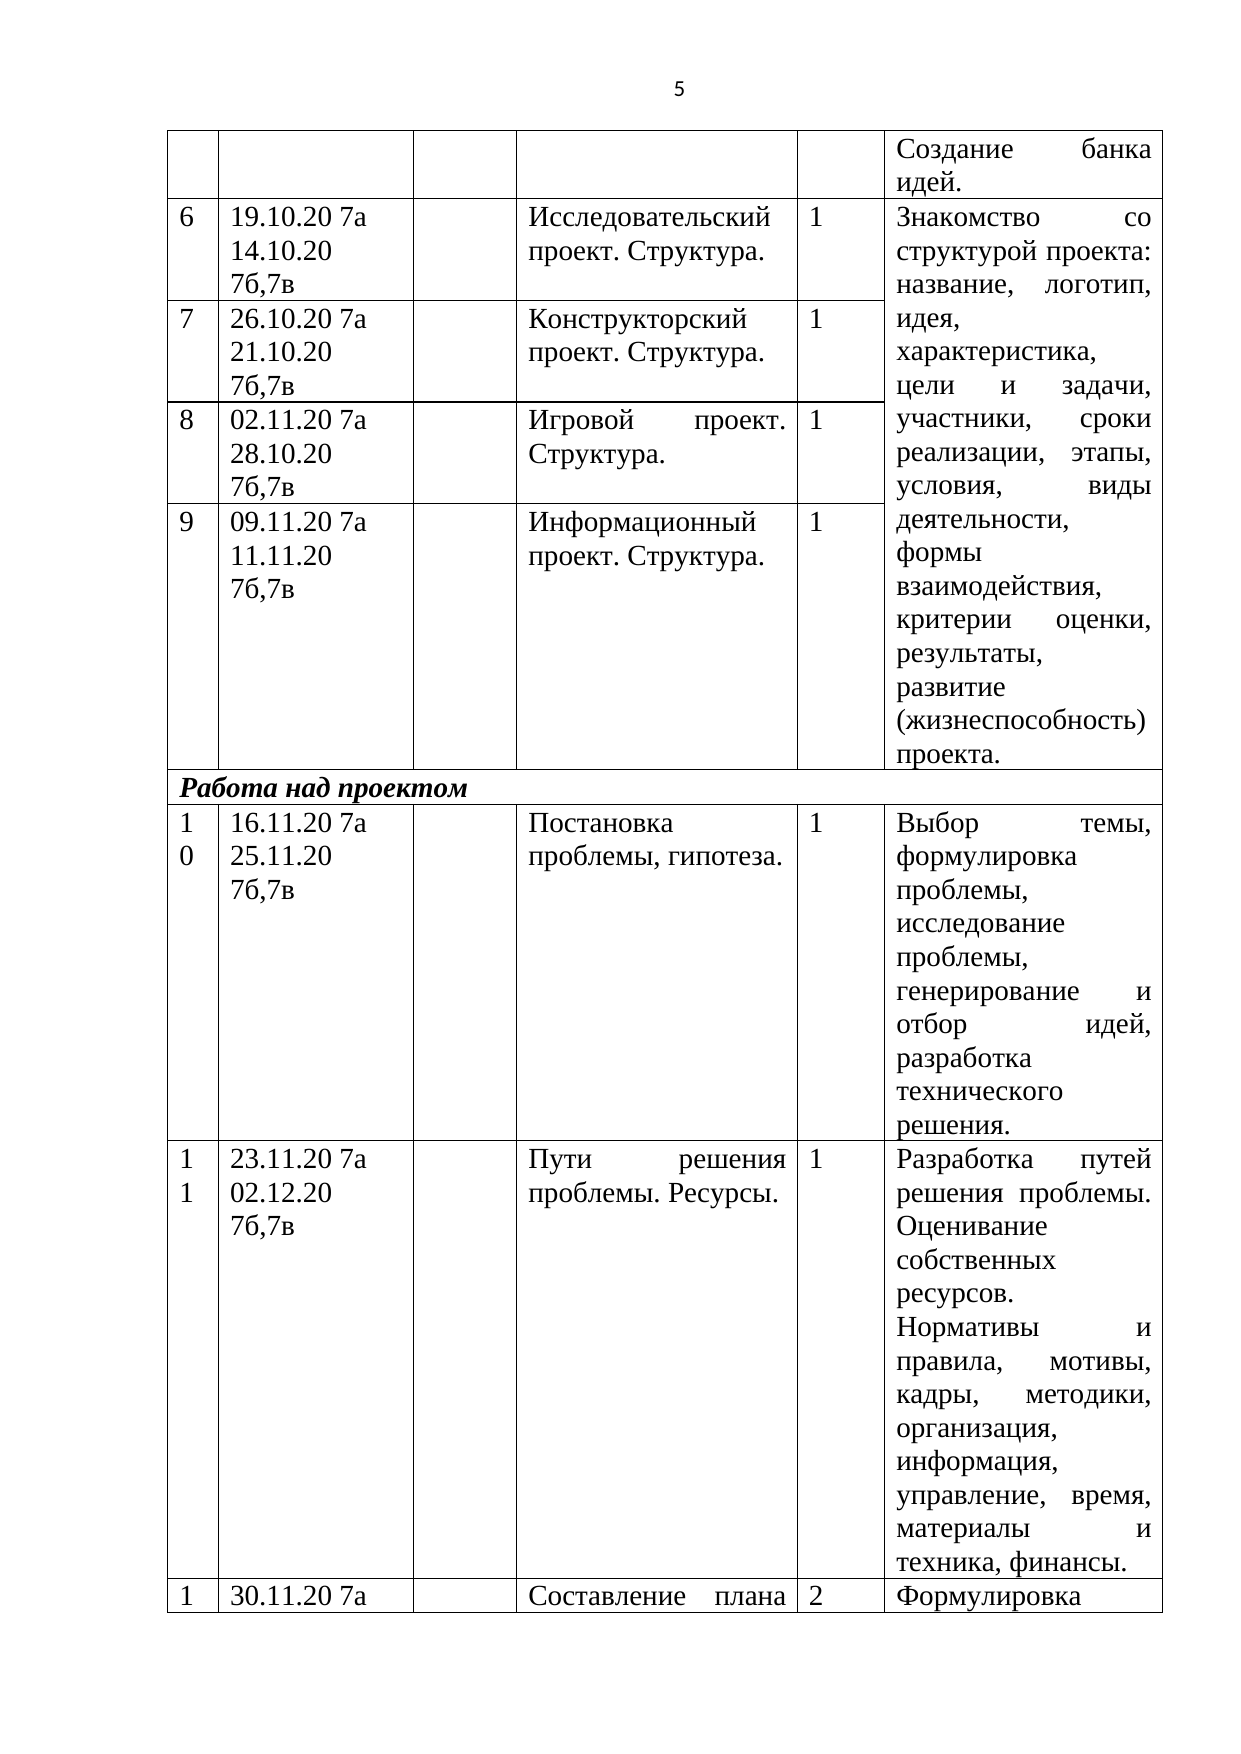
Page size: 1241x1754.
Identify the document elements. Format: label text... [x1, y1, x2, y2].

table_cell Исследовательский проект. Структура. [517, 199, 797, 300]
table_cell 5 [168, 131, 218, 198]
table_cell [414, 199, 516, 300]
table_cell Пути решения проблемы. Ресурсы. [517, 1141, 797, 1577]
table_cell 1 [798, 403, 884, 503]
table_cell [414, 805, 516, 1140]
table_cell 16.11.20 7а 25.11.20 7б,7в [219, 805, 413, 1140]
table_cell Разработка путей решения проблемы. Оценивание собственных ресурсов. Нормативы и правила, мотивы, кадры, методики, организация, информация, управление, время, материалы и техника, финансы. [885, 1141, 1162, 1577]
table_cell Знакомство со структурой проекта: название, логотип, идея, характеристика, цели и задачи, участники, сроки реализации, этапы, условия, виды деятельности, формы взаимодействия, критерии оценки, результаты, развитие (жизнеспособность) проекта. [885, 199, 1162, 769]
table_cell 26.10.20 7а 21.10.20 7б,7в [219, 301, 413, 401]
table_cell 2 [798, 1579, 884, 1612]
table_cell 1 [798, 1141, 884, 1577]
table_cell 02.11.20 7а 28.10.20 7б,7в [219, 403, 413, 503]
table_cell 19.10.20 7а 14.10.20 7б,7в [219, 199, 413, 300]
table_cell 1 [798, 805, 884, 1140]
table_cell 1 [798, 199, 884, 300]
table_cell Работа над проектом [168, 770, 1162, 804]
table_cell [885, 1579, 1162, 1612]
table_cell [517, 1579, 797, 1612]
table_cell 1 [798, 131, 884, 198]
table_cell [885, 131, 1162, 198]
table_cell Игровой проект. Структура. [517, 403, 797, 503]
table_cell 11 [168, 1141, 218, 1577]
table_cell Выбор темы, формулировка проблемы, исследование проблемы, генерирование и отбор идей, разработка технического решения. [885, 805, 1162, 1140]
table_cell 12 13 [168, 1579, 218, 1612]
table_cell [414, 504, 516, 769]
table_cell 9 [168, 504, 218, 769]
table_cell 10 [168, 805, 218, 1140]
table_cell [219, 1579, 413, 1612]
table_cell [219, 131, 413, 198]
table_cell Информационный проект. Структура. [517, 504, 797, 769]
table_cell [414, 403, 516, 503]
table_cell [414, 301, 516, 401]
table_cell 8 [168, 403, 218, 503]
table_cell [414, 1579, 516, 1612]
table_cell Постановка проблемы, гипотеза. [517, 805, 797, 1140]
table_cell 09.11.20 7а 11.11.20 7б,7в [219, 504, 413, 769]
table_cell Конструкторский проект. Структура. [517, 301, 797, 401]
table_cell [414, 1141, 516, 1577]
table_cell [414, 131, 516, 198]
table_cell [517, 131, 797, 198]
table_cell 7 [168, 301, 218, 401]
table_cell 1 [798, 504, 884, 769]
table_cell 6 [168, 199, 218, 300]
table_cell 23.11.20 7а 02.12.20 7б,7в [219, 1141, 413, 1577]
table_cell 1 [798, 301, 884, 401]
